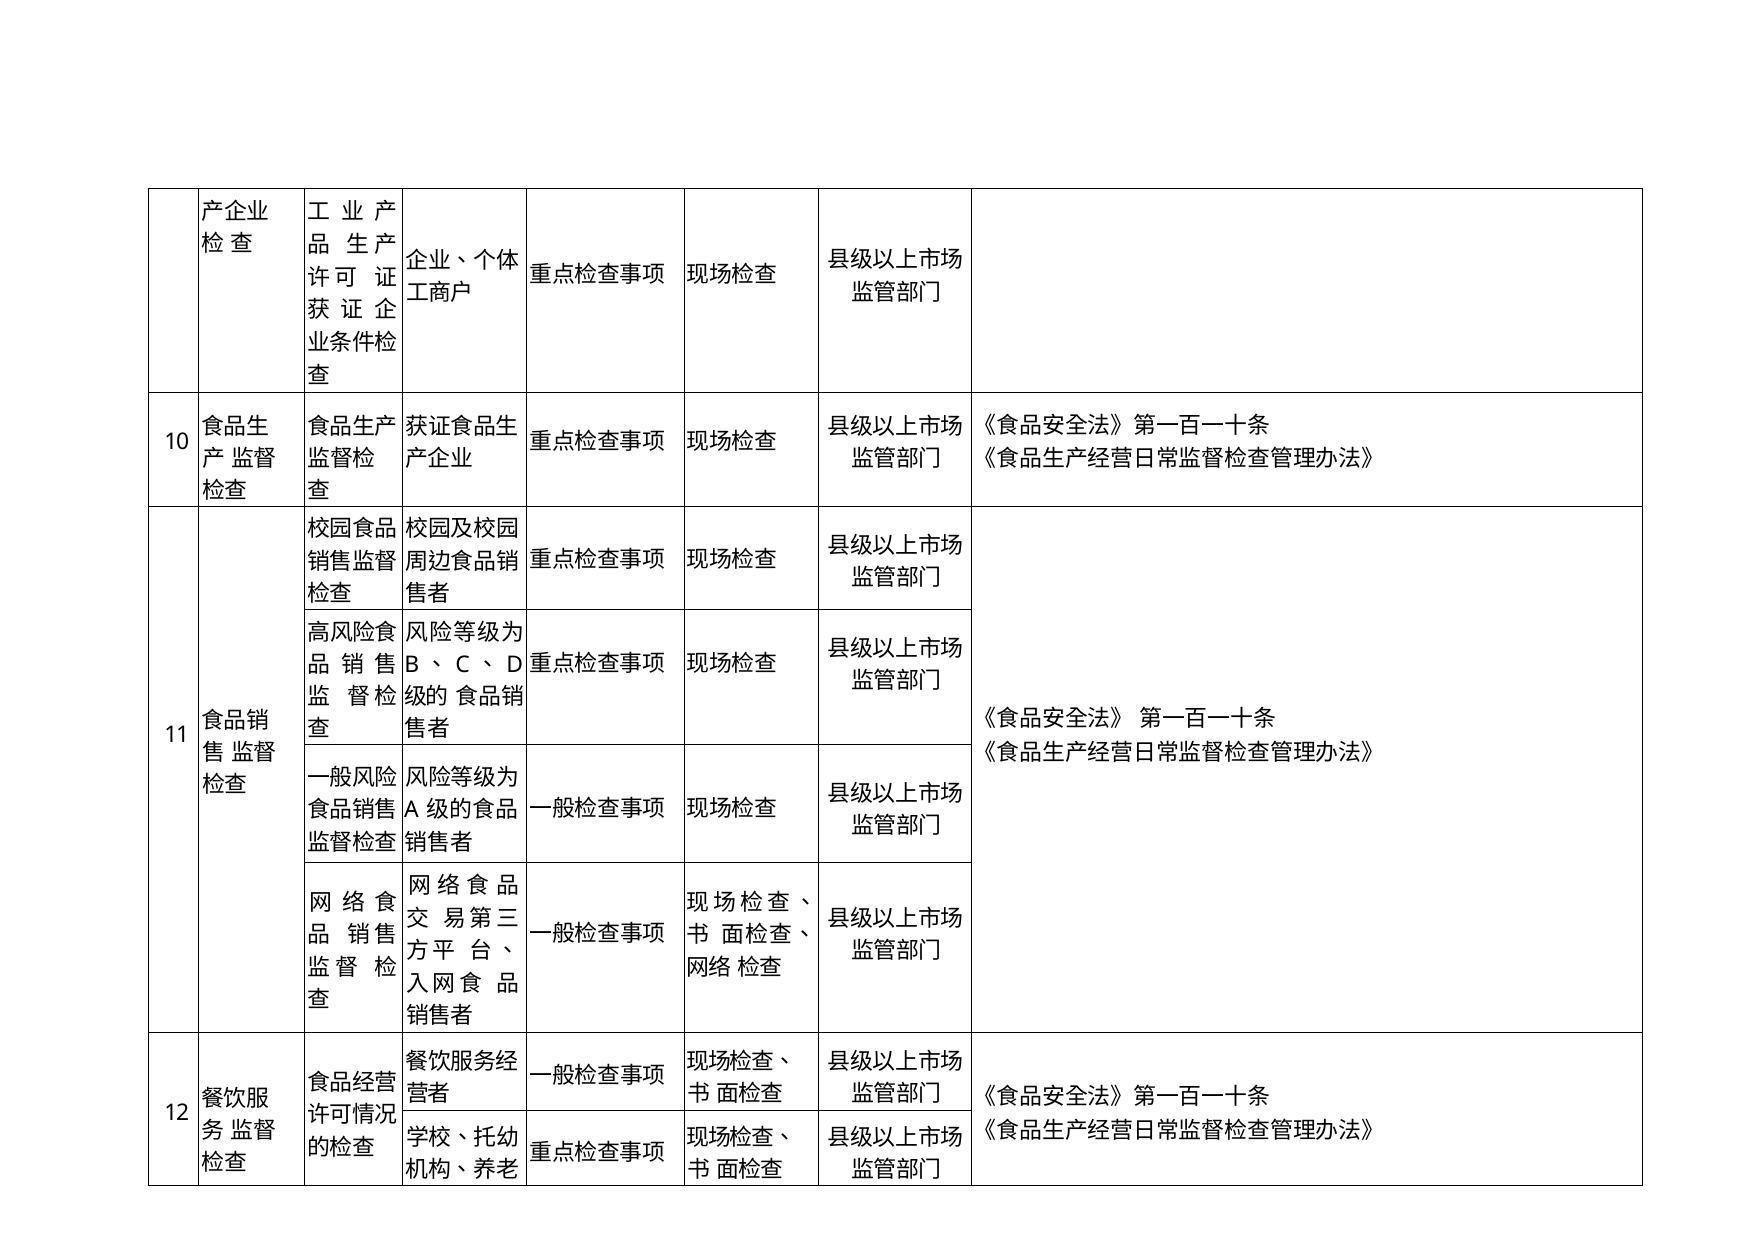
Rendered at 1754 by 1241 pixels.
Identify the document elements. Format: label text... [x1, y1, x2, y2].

table_cell 校园及校园 周边食品销 售者 [403, 507, 526, 609]
table_cell 县级以上市场 监管部门 [819, 745, 971, 862]
table_cell 现场检查 [685, 507, 818, 609]
table_cell 网络食品交 易第三方平 台、入网食 品销售者 [403, 863, 526, 1032]
table_cell 现场检查 [685, 393, 818, 506]
table_cell 现场检查、书 面检查 [685, 1033, 818, 1110]
table_cell 12 [149, 1033, 198, 1185]
table_cell 重点检查事项 [527, 610, 684, 744]
table_cell 现场检查、书 面检查、网络 检查 [685, 863, 818, 1032]
table_header 产企业检 查 [199, 189, 304, 392]
table_cell 获证食品生 产企业 [403, 393, 526, 506]
table_header 企业、个体 工商户 [403, 189, 526, 392]
table_cell 县级以上市场 监管部门 [819, 1111, 971, 1185]
table_cell 《食品安全法》 第一百一十条 《食品生产经营日常监督检查管理办法》 [972, 507, 1642, 1032]
table_cell 《食品安全法》第一百一十条 《食品生产经营日常监督检查管理办法》 [972, 1033, 1642, 1185]
table_cell 一般检查事项 [527, 1033, 684, 1110]
table_header 重点检查事项 [527, 189, 684, 392]
table_cell 现场检查、书 面检查 [685, 1111, 818, 1185]
table_cell 食品生产 监督检查 [199, 393, 304, 506]
table_cell 餐饮服务经 营者 [403, 1033, 526, 1110]
table_cell 重点检查事项 [527, 1111, 684, 1185]
table_cell 一般检查事项 [527, 745, 684, 862]
table_cell 网络食品 销售监督 检查 [305, 863, 402, 1032]
table_cell 一般风险 食品销售 监督检查 [305, 745, 402, 862]
table_cell 食品经营 许可情况 的检查 [305, 1033, 402, 1185]
table_cell 县级以上市场 监管部门 [819, 863, 971, 1032]
table_cell 县级以上市场 监管部门 [819, 1033, 971, 1110]
table_cell 食品生产 监督检查 [305, 393, 402, 506]
table_header 县级以上市场 监管部门 [819, 189, 971, 392]
table_cell 县级以上市场 监管部门 [819, 507, 971, 609]
table_header [972, 189, 1642, 392]
table_header 工业产品 生产许可 证获证企 业条件检 查 [305, 189, 402, 392]
table_cell 11 [149, 507, 198, 1032]
table_cell 餐饮服务 监督检查 [199, 1033, 304, 1185]
table_cell 风险等级为 A 级的食品 销售者 [403, 745, 526, 862]
table_cell 一般检查事项 [527, 863, 684, 1032]
table_cell 10 [149, 393, 198, 506]
table_cell 食品销售 监督检查 [199, 507, 304, 1032]
table_cell 风险等级为 B、C、D 级的 食品销售者 [403, 610, 526, 744]
table_cell 学校、托幼 机构、养老 [403, 1111, 526, 1185]
table_cell 高风险食 品销售监 督检查 [305, 610, 402, 744]
table_cell 县级以上市场 监管部门 [819, 393, 971, 506]
table_cell 《食品安全法》第一百一十条 《食品生产经营日常监督检查管理办法》 [972, 393, 1642, 506]
table_cell 现场检查 [685, 745, 818, 862]
table_cell 重点检查事项 [527, 393, 684, 506]
table_header 现场检查 [685, 189, 818, 392]
table_cell 县级以上市场 监管部门 [819, 610, 971, 744]
table_header [149, 189, 198, 392]
table_cell 现场检查 [685, 610, 818, 744]
table_cell 校园食品 销售监督 检查 [305, 507, 402, 609]
table_cell 重点检查事项 [527, 507, 684, 609]
